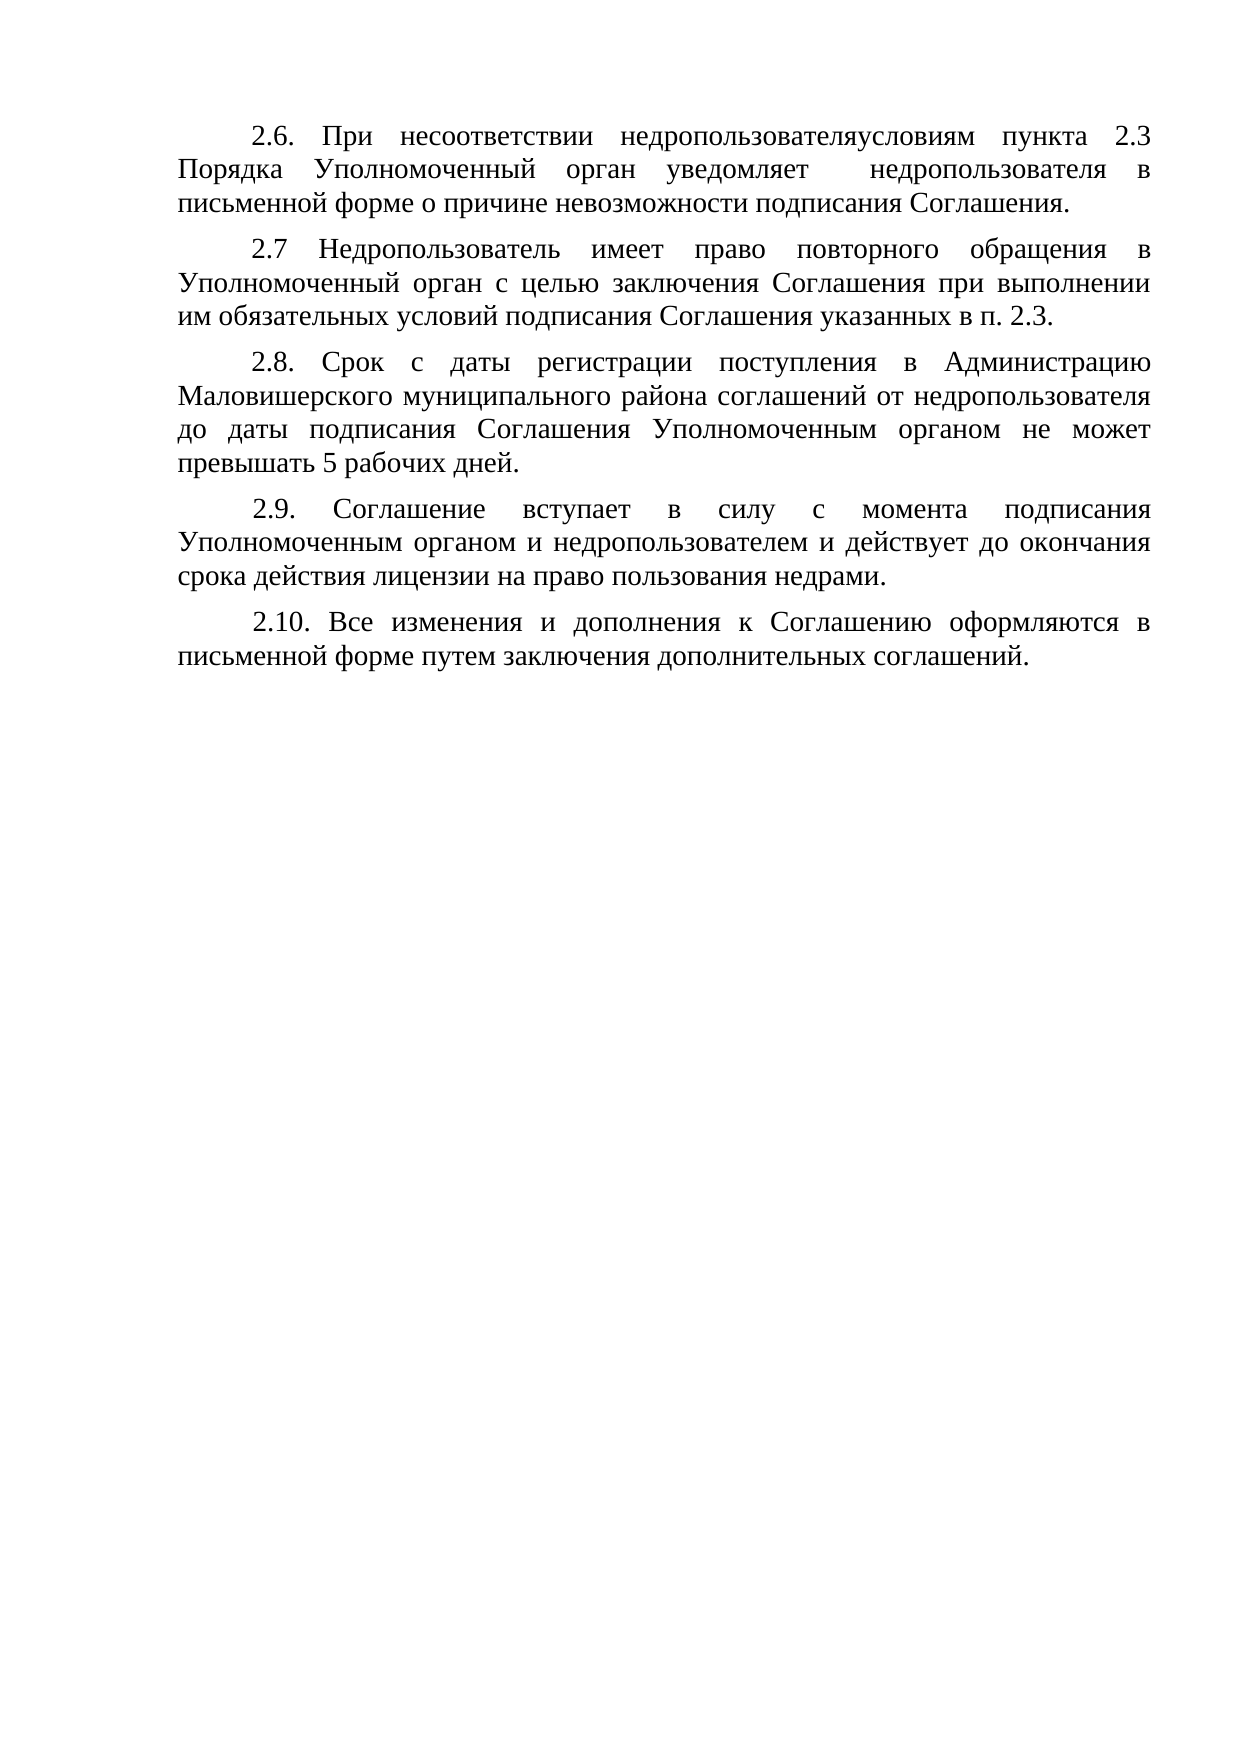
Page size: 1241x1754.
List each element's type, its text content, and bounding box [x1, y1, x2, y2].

text 2.10. Все изменения и дополнения к Соглашению оформляются в письменной форме путем заключения дополнительных соглашений. [177, 604, 1152, 671]
text 2.8. Срок с даты регистрации поступления в Администрацию Маловишерского муниципального района соглашений от недропользователя до даты подписания Соглашения Уполномоченным органом не может превышать 5 рабочих дней. [177, 344, 1152, 478]
text 2.7 Недропользователь имеет право повторного обращения в Уполномоченный орган с целью заключения Соглашения при выполнении им обязательных условий подписания Соглашения указанных в п. 2.3. [177, 231, 1152, 332]
text 2.6. При несоответствии недропользователяусловиям пункта 2.3 Порядка Уполномоченный орган уведомляет недропользователя в письменной форме о причине невозможности подписания Соглашения. [177, 118, 1152, 219]
text 2.9. Соглашение вступает в силу с момента подписания Уполномоченным органом и недропользователем и действует до окончания срока действия лицензии на право пользования недрами. [177, 491, 1152, 592]
